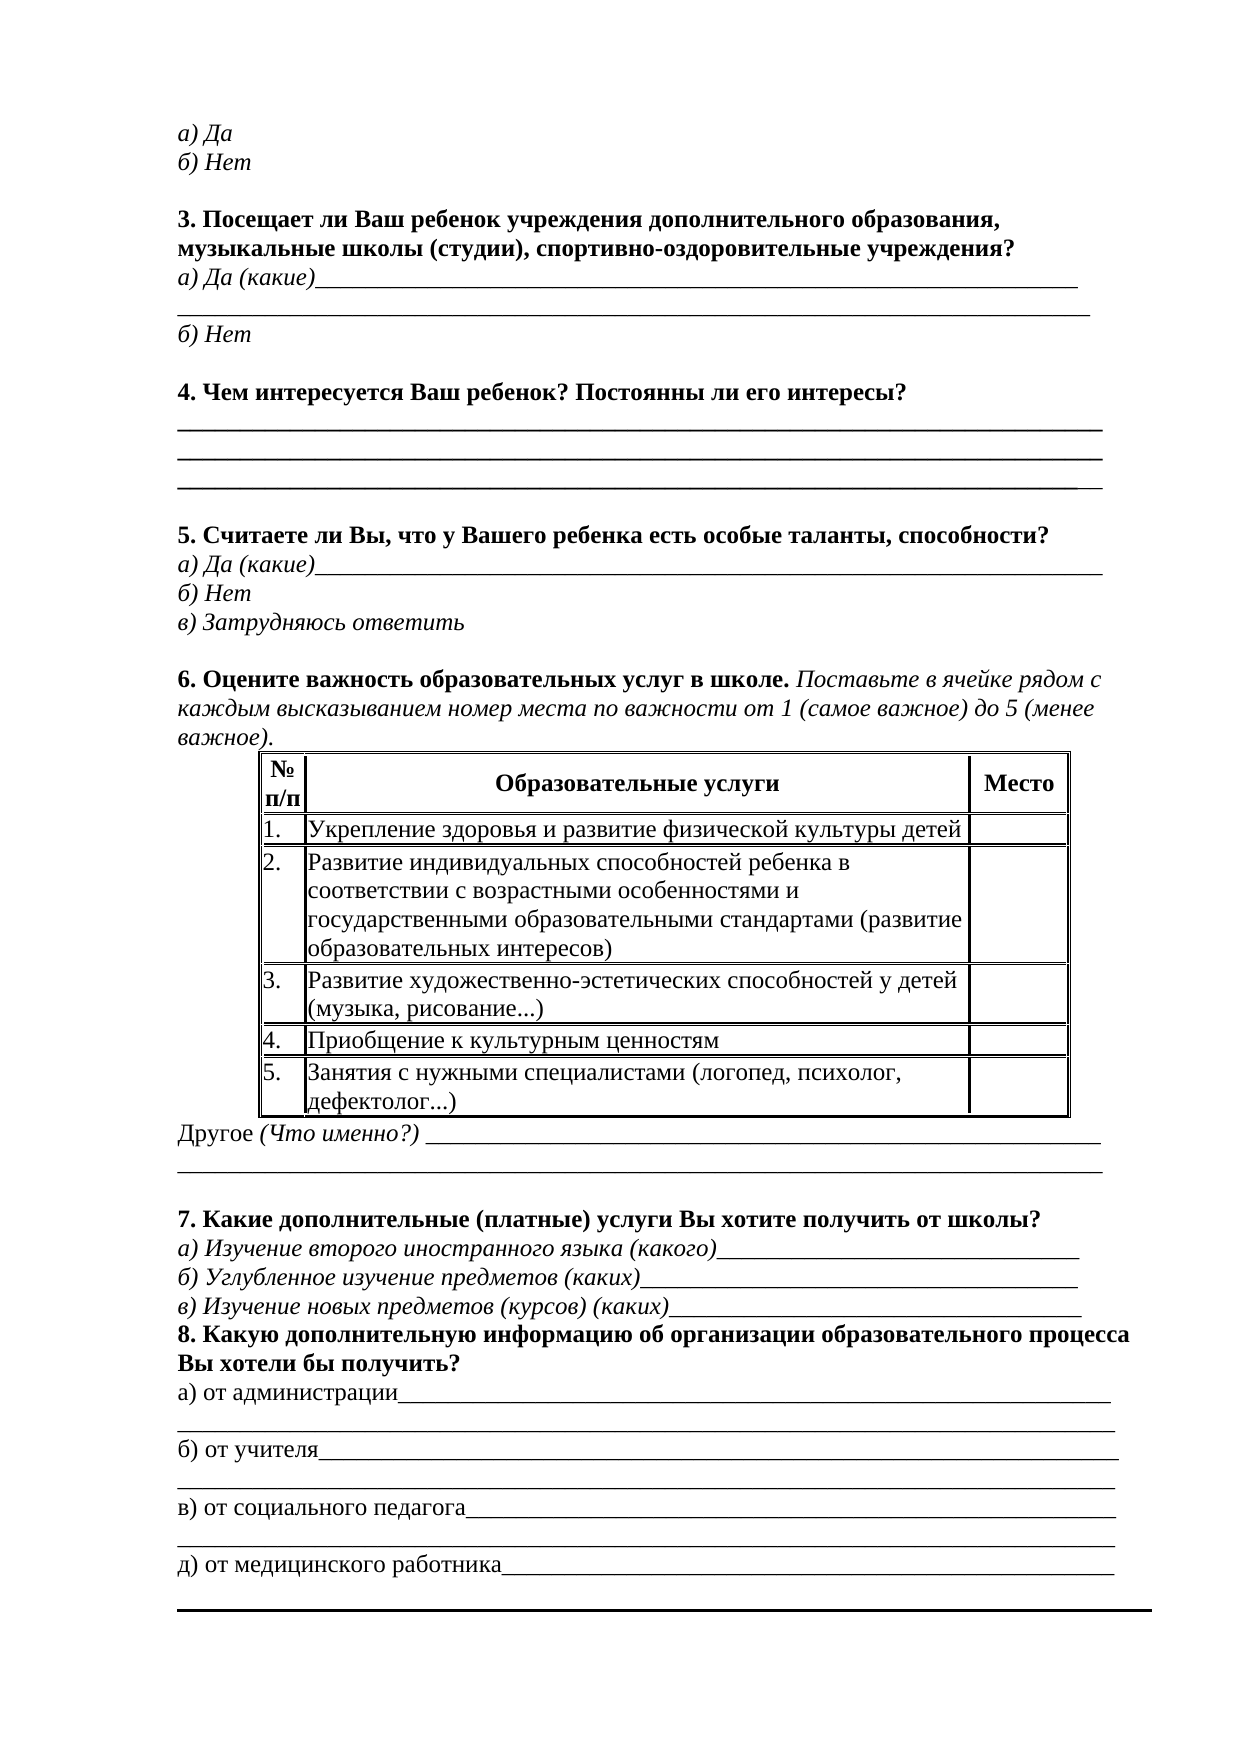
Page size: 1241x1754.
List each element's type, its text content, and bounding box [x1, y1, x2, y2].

table_cell 1. [262, 811, 304, 843]
text ___________________________________________________________________________ [177, 1463, 1152, 1492]
table_cell [971, 1022, 1068, 1054]
text Другое (Что именно?) ______________________________________________________ [177, 1118, 1152, 1147]
text а) Изучение второго иностранного языка (какого)_____________________________ [177, 1233, 1152, 1262]
table_cell Укрепление здоровья и развитие физической культуры детей [307, 815, 968, 843]
text 6. Оцените важность образовательных услуг в школе. Поставьте в ячейке рядом с каждым высказыванием номер места по важности от 1 (самое важное) до 5 (менее важное). [177, 664, 1152, 751]
text __________________________________________________________________________ [177, 434, 1152, 463]
text а) Да (какие)_____________________________________________________________ [177, 262, 1152, 291]
text б) Нет [177, 147, 1152, 176]
text б) от учителя________________________________________________________________ [177, 1434, 1152, 1463]
table_cell [969, 962, 1069, 1022]
text ___________________________________________________________________________ [177, 1521, 1152, 1549]
table_cell Развитие художественно-эстетических способностей у детей (музыка, рисование...) [307, 965, 968, 1022]
text а) от администрации_________________________________________________________ [177, 1377, 1152, 1406]
text 7. Какие дополнительные (платные) услуги Вы хотите получить от школы? [177, 1204, 1152, 1233]
text а) Да [177, 118, 1152, 147]
table_cell 4. [262, 1022, 304, 1054]
table_cell 3. [260, 962, 305, 1022]
text __________________________________________________________________________ [177, 463, 1152, 492]
text б) Нет [177, 319, 1152, 348]
text ___________________________________________________________________________ [177, 1406, 1152, 1434]
table_cell 5. [262, 1054, 305, 1115]
text в) Изучение новых предметов (курсов) (каких)_________________________________ [177, 1291, 1152, 1319]
text 4. Чем интересуется Ваш ребенок? Постоянны ли его интересы? [177, 377, 1152, 406]
table_cell Приобщение к культурным ценностям [307, 1026, 968, 1054]
text в) Затрудняюсь ответить [177, 607, 1152, 636]
table_header Место [969, 754, 1067, 811]
table_cell [971, 843, 1068, 962]
table_header Образовательные услуги [305, 754, 969, 811]
text 3. Посещает ли Ваш ребенок учреждения дополнительного образования, музыкальные школы (студии), спортивно-оздоровительные учреждения? [177, 204, 1152, 262]
text 8. Какую дополнительную информацию об организации образовательного процесса Вы хотели бы получить? [177, 1319, 1152, 1377]
text б) Нет [177, 578, 1152, 607]
text _________________________________________________________________________ [177, 291, 1152, 319]
text а) Да (какие)_______________________________________________________________ [177, 549, 1152, 578]
table_header № п/п [260, 752, 305, 811]
table_cell Занятия с нужными специалистами (логопед, психолог, дефектолог...) [305, 1058, 969, 1115]
text д) от медицинского работника_________________________________________________ [177, 1549, 1152, 1578]
table_cell 2. [262, 843, 304, 962]
table_cell [969, 1054, 1068, 1115]
text __________________________________________________________________________ [177, 1147, 1152, 1176]
text 5. Считаете ли Вы, что у Вашего ребенка есть особые таланты, способности? [177, 521, 1152, 549]
text __________________________________________________________________________ [177, 406, 1152, 434]
table_cell Развитие индивидуальных способностей ребенка в соответствии с возрастными особенностями и государственными образовательными стандартами (развитие образовательных интересов) [307, 847, 968, 962]
table_cell [971, 811, 1068, 843]
text в) от социального педагога____________________________________________________ [177, 1492, 1152, 1521]
text б) Углубленное изучение предметов (каких)___________________________________ [177, 1262, 1152, 1291]
